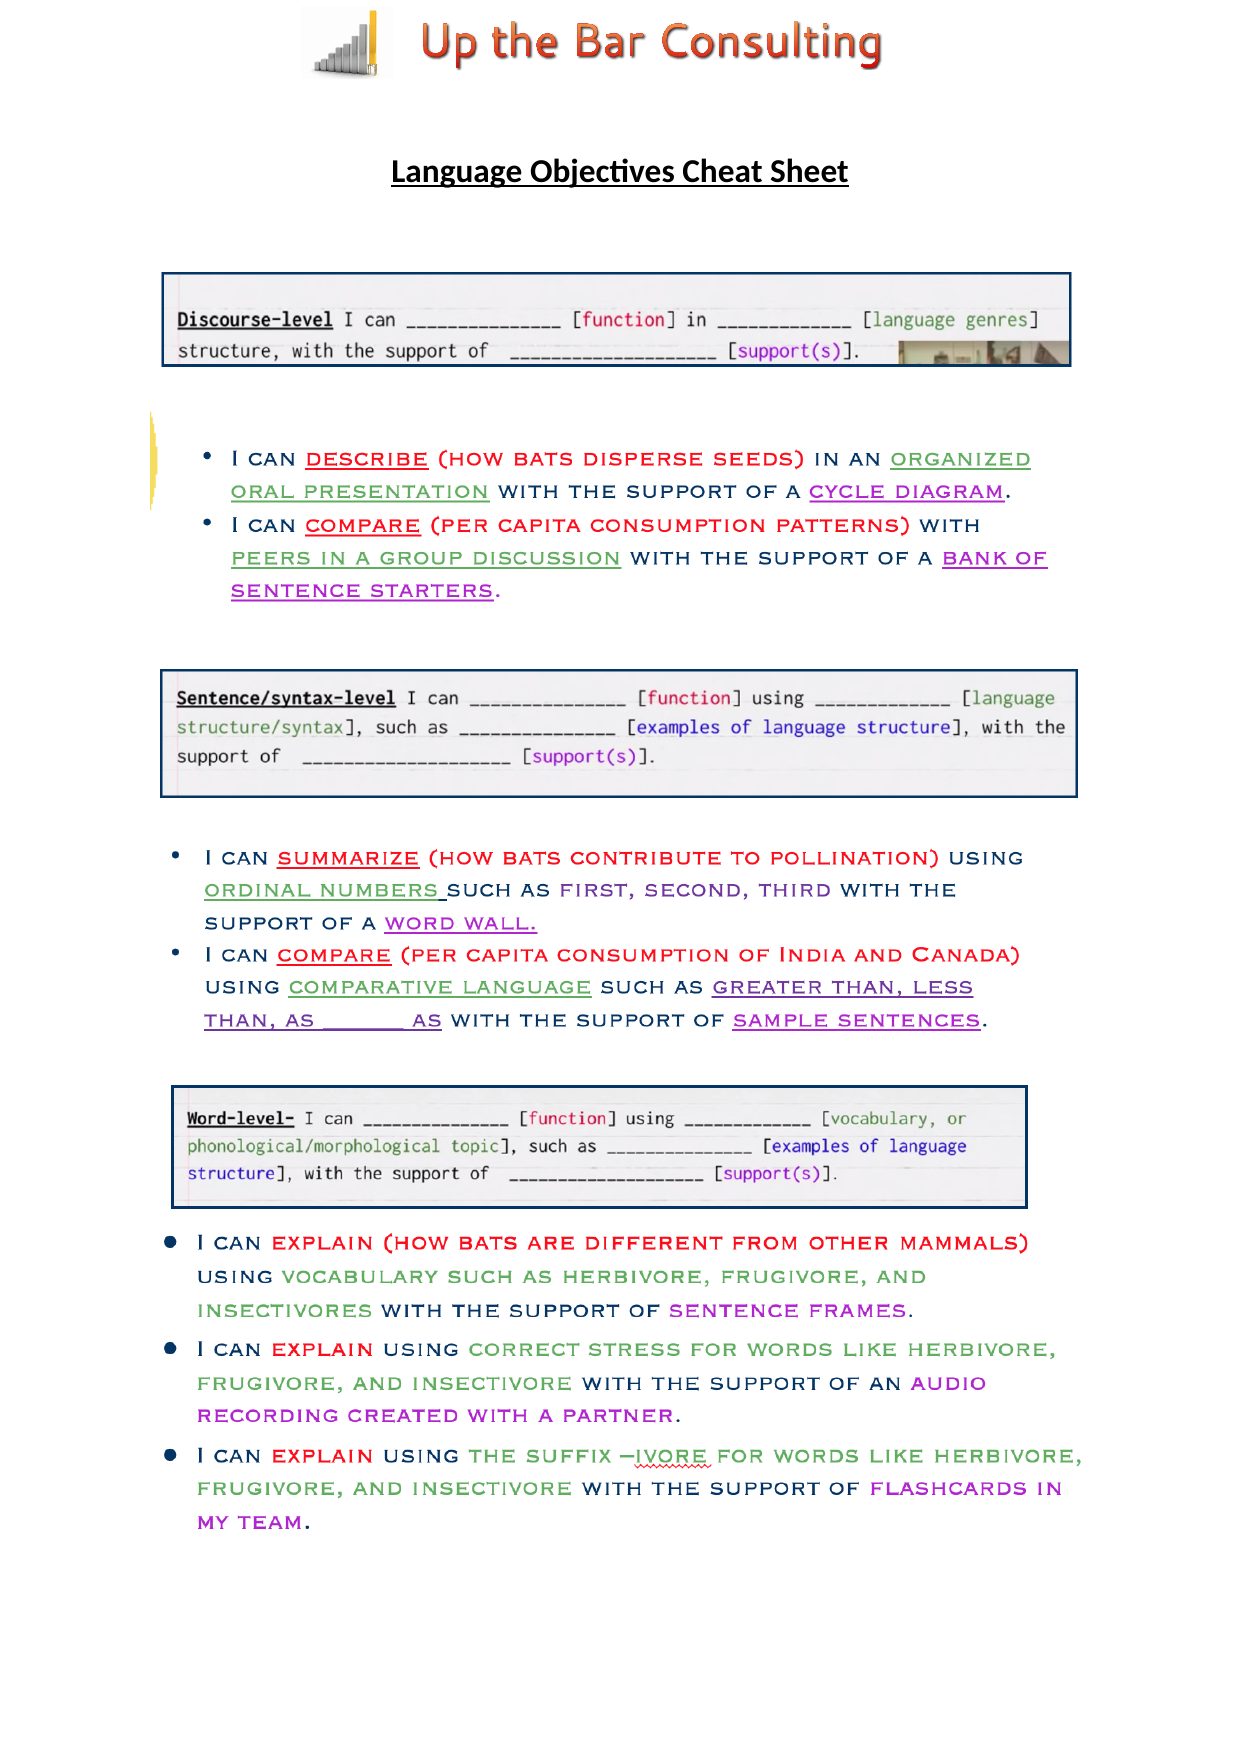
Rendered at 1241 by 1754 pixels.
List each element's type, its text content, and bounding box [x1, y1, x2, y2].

picture [301, 2, 888, 80]
text Language Objectives Cheat Sheet [150, 150, 1090, 191]
picture [150, 656, 1090, 1048]
picture [150, 262, 1090, 626]
picture [150, 1078, 1090, 1546]
